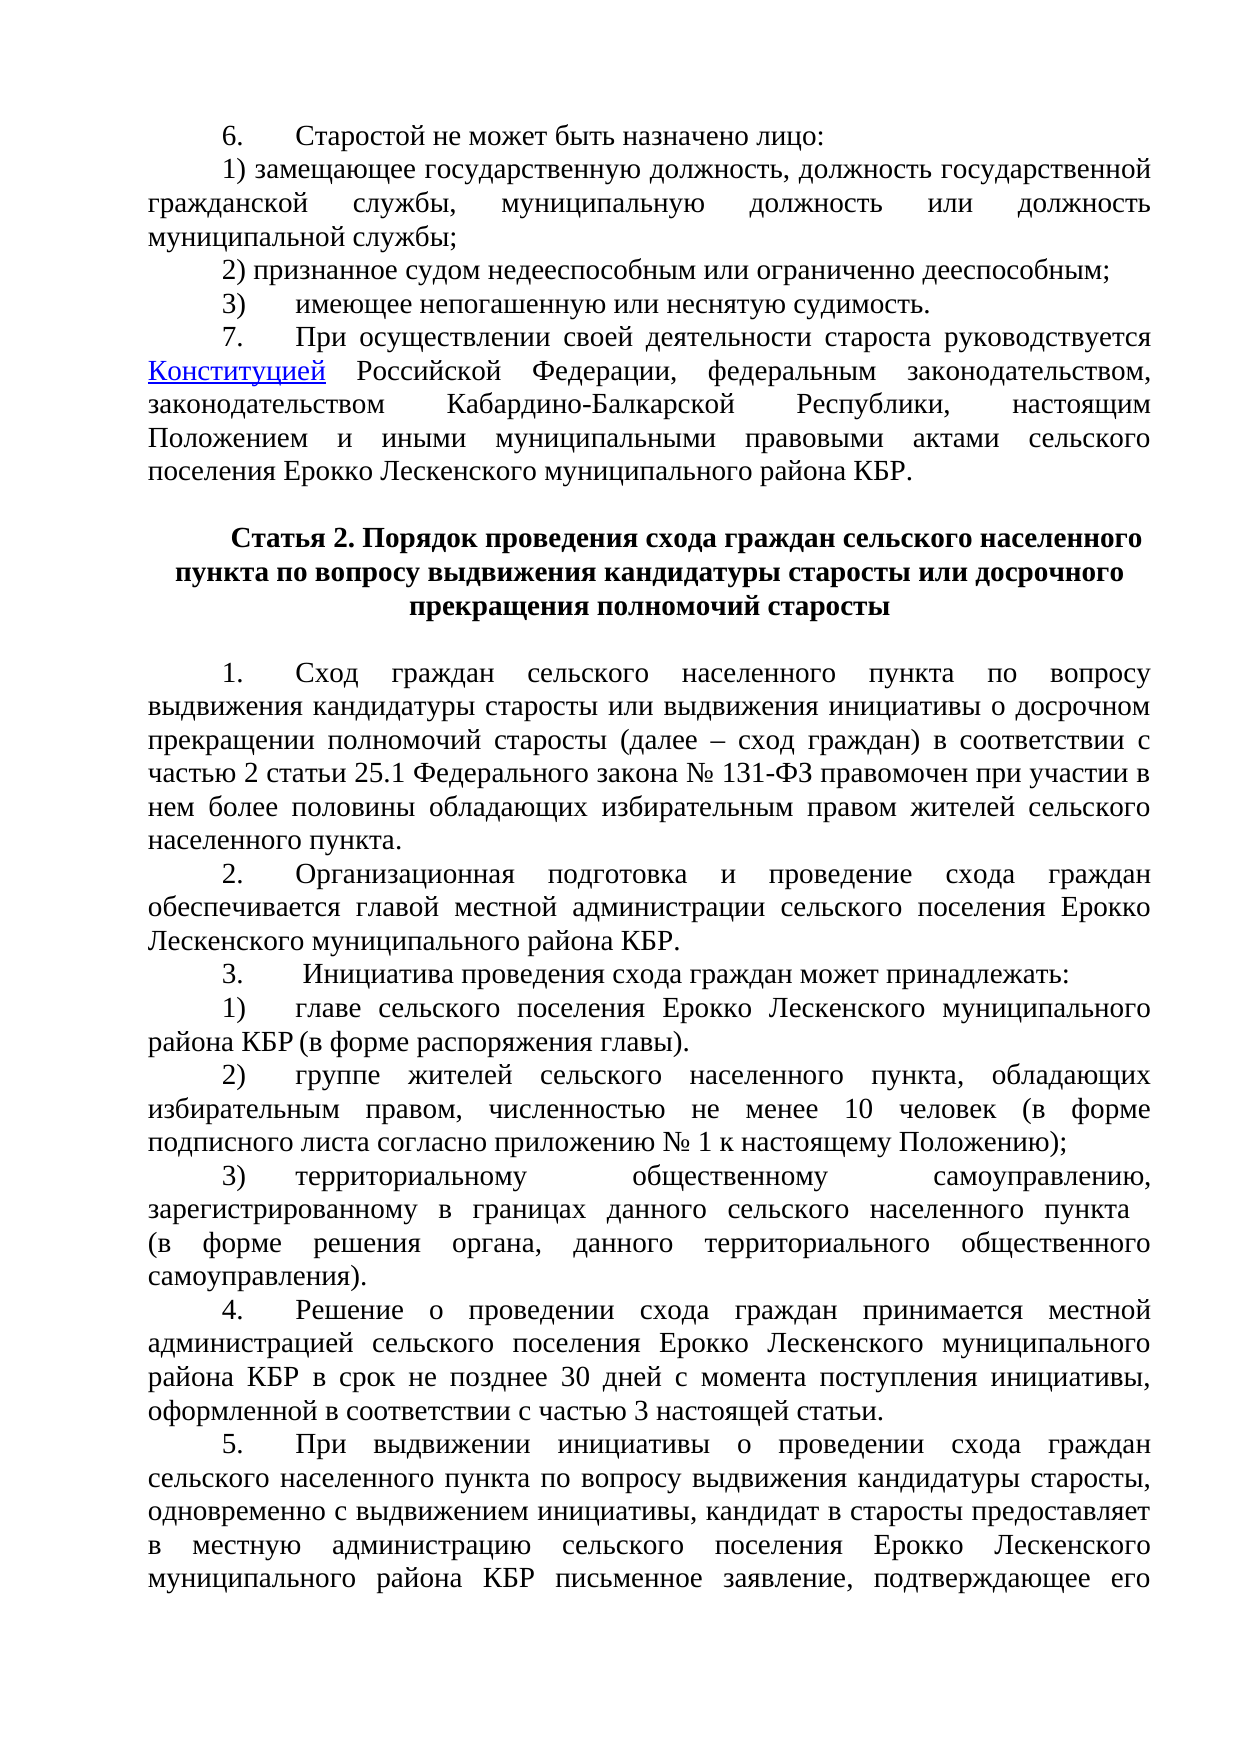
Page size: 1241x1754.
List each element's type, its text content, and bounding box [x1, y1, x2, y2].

list территориальному общественному самоуправлению, зарегистрированному в границах данного сельского населенного пункта (в форме решения органа, данного территориального общественного самоуправления). [148, 1158, 1152, 1292]
text 1) замещающее государственную должность, должность государственной гражданской службы, муниципальную должность или должность муниципальной службы; [148, 152, 1152, 252]
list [148, 1426, 1152, 1594]
list Организационная подготовка и проведение схода граждан обеспечивается главой местной администрации сельского поселения Ерокко Лескенского муниципального района КБР. [148, 856, 1152, 957]
list Сход граждан сельского населенного пункта по вопросу выдвижения кандидатуры старосты или выдвижения инициативы о досрочном прекращении полномочий старосты (далее – сход граждан) в соответствии с частью 2 статьи 25.1 Федерального закона № 131-ФЗ правомочен при участии в нем более половины обладающих избирательным правом жителей сельского населенного пункта. [148, 655, 1152, 856]
list группе жителей сельского населенного пункта, обладающих избирательным правом, численностью не менее 10 человек (в форме подписного листа согласно приложению № 1 к настоящему Положению); [148, 1057, 1152, 1158]
text Статья 2. Порядок проведения схода граждан сельского населенного пункта по вопросу выдвижения кандидатуры старосты или досрочного прекращения полномочий старосты [148, 521, 1152, 621]
list Старостой не может быть назначено лицо: [148, 118, 1152, 152]
text 3) имеющее непогашенную или неснятую судимость. [148, 286, 1152, 319]
list Инициатива проведения схода граждан может принадлежать: [148, 957, 1152, 990]
list Решение о проведении схода граждан принимается местной администрацией сельского поселения Ерокко Лескенского муниципального района КБР в срок не позднее 30 дней с момента поступления инициативы, оформленной в соответствии с частью 3 настоящей статьи. [148, 1292, 1152, 1426]
text 2) признанное судом недееспособным или ограниченно дееспособным; [148, 252, 1152, 286]
list главе сельского поселения Ерокко Лескенского муниципального района КБР (в форме распоряжения главы). [148, 990, 1152, 1057]
list При осуществлении своей деятельности староста руководствуется Конституцией Российской Федерации, федеральным законодательством, законодательством Кабардино-Балкарской Республики, настоящим Положением и иными муниципальными правовыми актами сельского поселения Ерокко Лескенского муниципального района КБР. [148, 319, 1152, 487]
